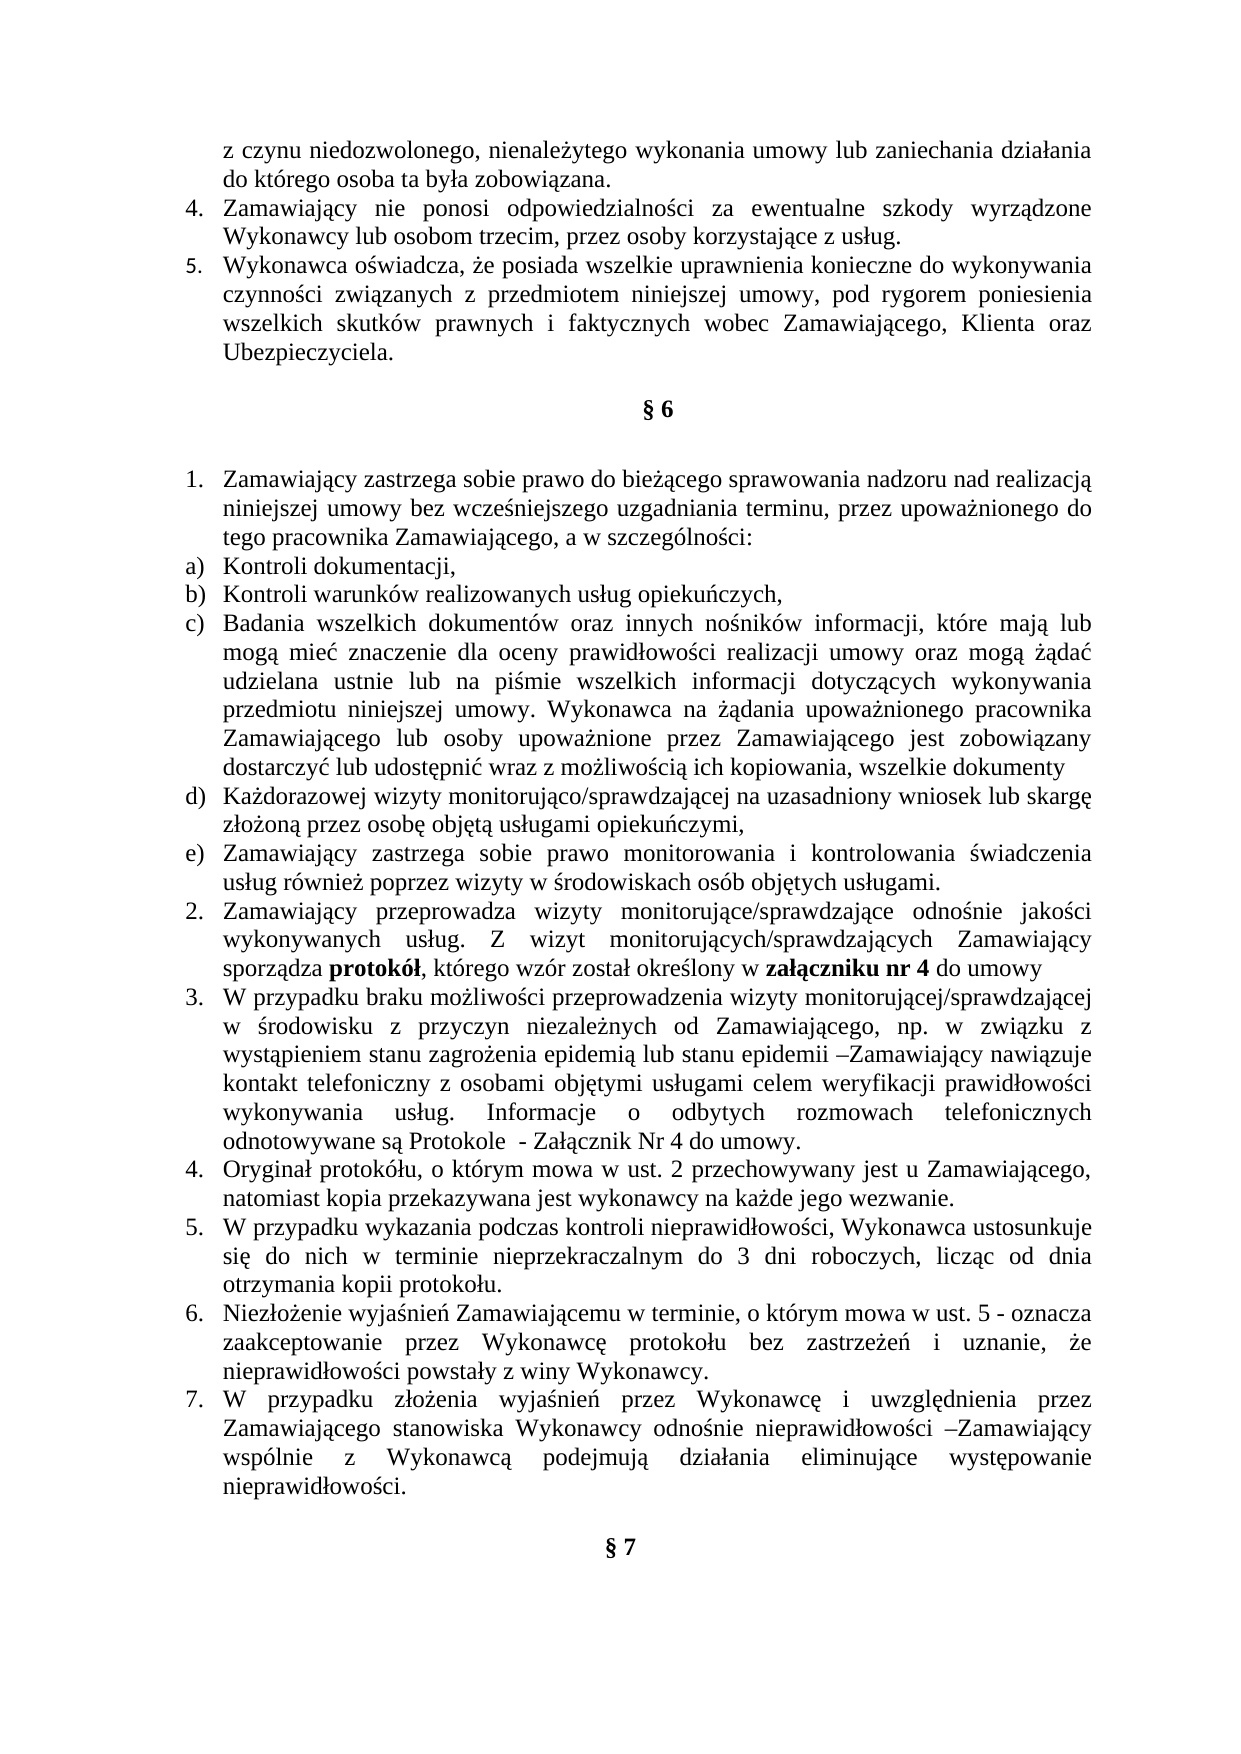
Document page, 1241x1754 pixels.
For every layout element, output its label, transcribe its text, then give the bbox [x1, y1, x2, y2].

list W przypadku wykazania podczas kontroli nieprawidłowości, Wykonawca ustosunkuje się do nich w terminie nieprzekraczalnym do 3 dni roboczych, licząc od dnia otrzymania kopii protokołu. [185, 1212, 1092, 1298]
list Zamawiający zastrzega sobie prawo do bieżącego sprawowania nadzoru nad realizacją niniejszej umowy bez wcześniejszego uzgadniania terminu, przez upoważnionego do tego pracownika Zamawiającego, a w szczególności: [185, 464, 1092, 551]
list Kontroli dokumentacji, [185, 551, 1092, 579]
list Niezłożenie wyjaśnień Zamawiającemu w terminie, o którym mowa w ust. 5 - oznacza zaakceptowanie przez Wykonawcę protokołu bez zastrzeżeń i uznanie, że nieprawidłowości powstały z winy Wykonawcy. [185, 1298, 1092, 1384]
list W przypadku braku możliwości przeprowadzenia wizyty monitorującej/sprawdzającej w środowisku z przyczyn niezależnych od Zamawiającego, np. w związku z wystąpieniem stanu zagrożenia epidemią lub stanu epidemii –Zamawiający nawiązuje kontakt telefoniczny z osobami objętymi usługami celem weryfikacji prawidłowości wykonywania usług. Informacje o odbytych rozmowach telefonicznych odnotowywane są Protokole - Załącznik Nr 4 do umowy. [185, 982, 1092, 1154]
list Zamawiający przeprowadza wizyty monitorujące/sprawdzające odnośnie jakości wykonywanych usług. Z wizyt monitorujących/sprawdzających Zamawiający sporządza protokół, którego wzór został określony w załączniku nr 4 do umowy [185, 896, 1092, 982]
list Wykonawca oświadcza, że posiada wszelkie uprawnienia konieczne do wykonywania czynności związanych z przedmiotem niniejszej umowy, pod rygorem poniesienia wszelkich skutków prawnych i faktycznych wobec Zamawiającego, Klienta oraz Ubezpieczyciela. [185, 250, 1092, 365]
list Badania wszelkich dokumentów oraz innych nośników informacji, które mają lub mogą mieć znaczenie dla oceny prawidłowości realizacji umowy oraz mogą żądać udzielana ustnie lub na piśmie wszelkich informacji dotyczących wykonywania przedmiotu niniejszej umowy. Wykonawca na żądania upoważnionego pracownika Zamawiającego lub osoby upoważnione przez Zamawiającego jest zobowiązany dostarczyć lub udostępnić wraz z możliwością ich kopiowania, wszelkie dokumenty [185, 608, 1092, 781]
text § 6 [223, 394, 1092, 423]
list Każdorazowej wizyty monitorująco/sprawdzającej na uzasadniony wniosek lub skargę złożoną przez osobę objętą usługami opiekuńczymi, [185, 781, 1092, 838]
list W przypadku złożenia wyjaśnień przez Wykonawcę i uwzględnienia przez Zamawiającego stanowiska Wykonawcy odnośnie nieprawidłowości –Zamawiający wspólnie z Wykonawcą podejmują działania eliminujące występowanie nieprawidłowości. [185, 1384, 1092, 1499]
list Kontroli warunków realizowanych usług opiekuńczych, [185, 579, 1092, 608]
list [185, 135, 1092, 193]
list Zamawiający nie ponosi odpowiedzialności za ewentualne szkody wyrządzone Wykonawcy lub osobom trzecim, przez osoby korzystające z usług. [185, 193, 1092, 250]
list Zamawiający zastrzega sobie prawo monitorowania i kontrolowania świadczenia usług również poprzez wizyty w środowiskach osób objętych usługami. [185, 838, 1092, 896]
text § 7 [148, 1532, 1092, 1561]
list Oryginał protokółu, o którym mowa w ust. 2 przechowywany jest u Zamawiającego, natomiast kopia przekazywana jest wykonawcy na każde jego wezwanie. [185, 1154, 1092, 1212]
